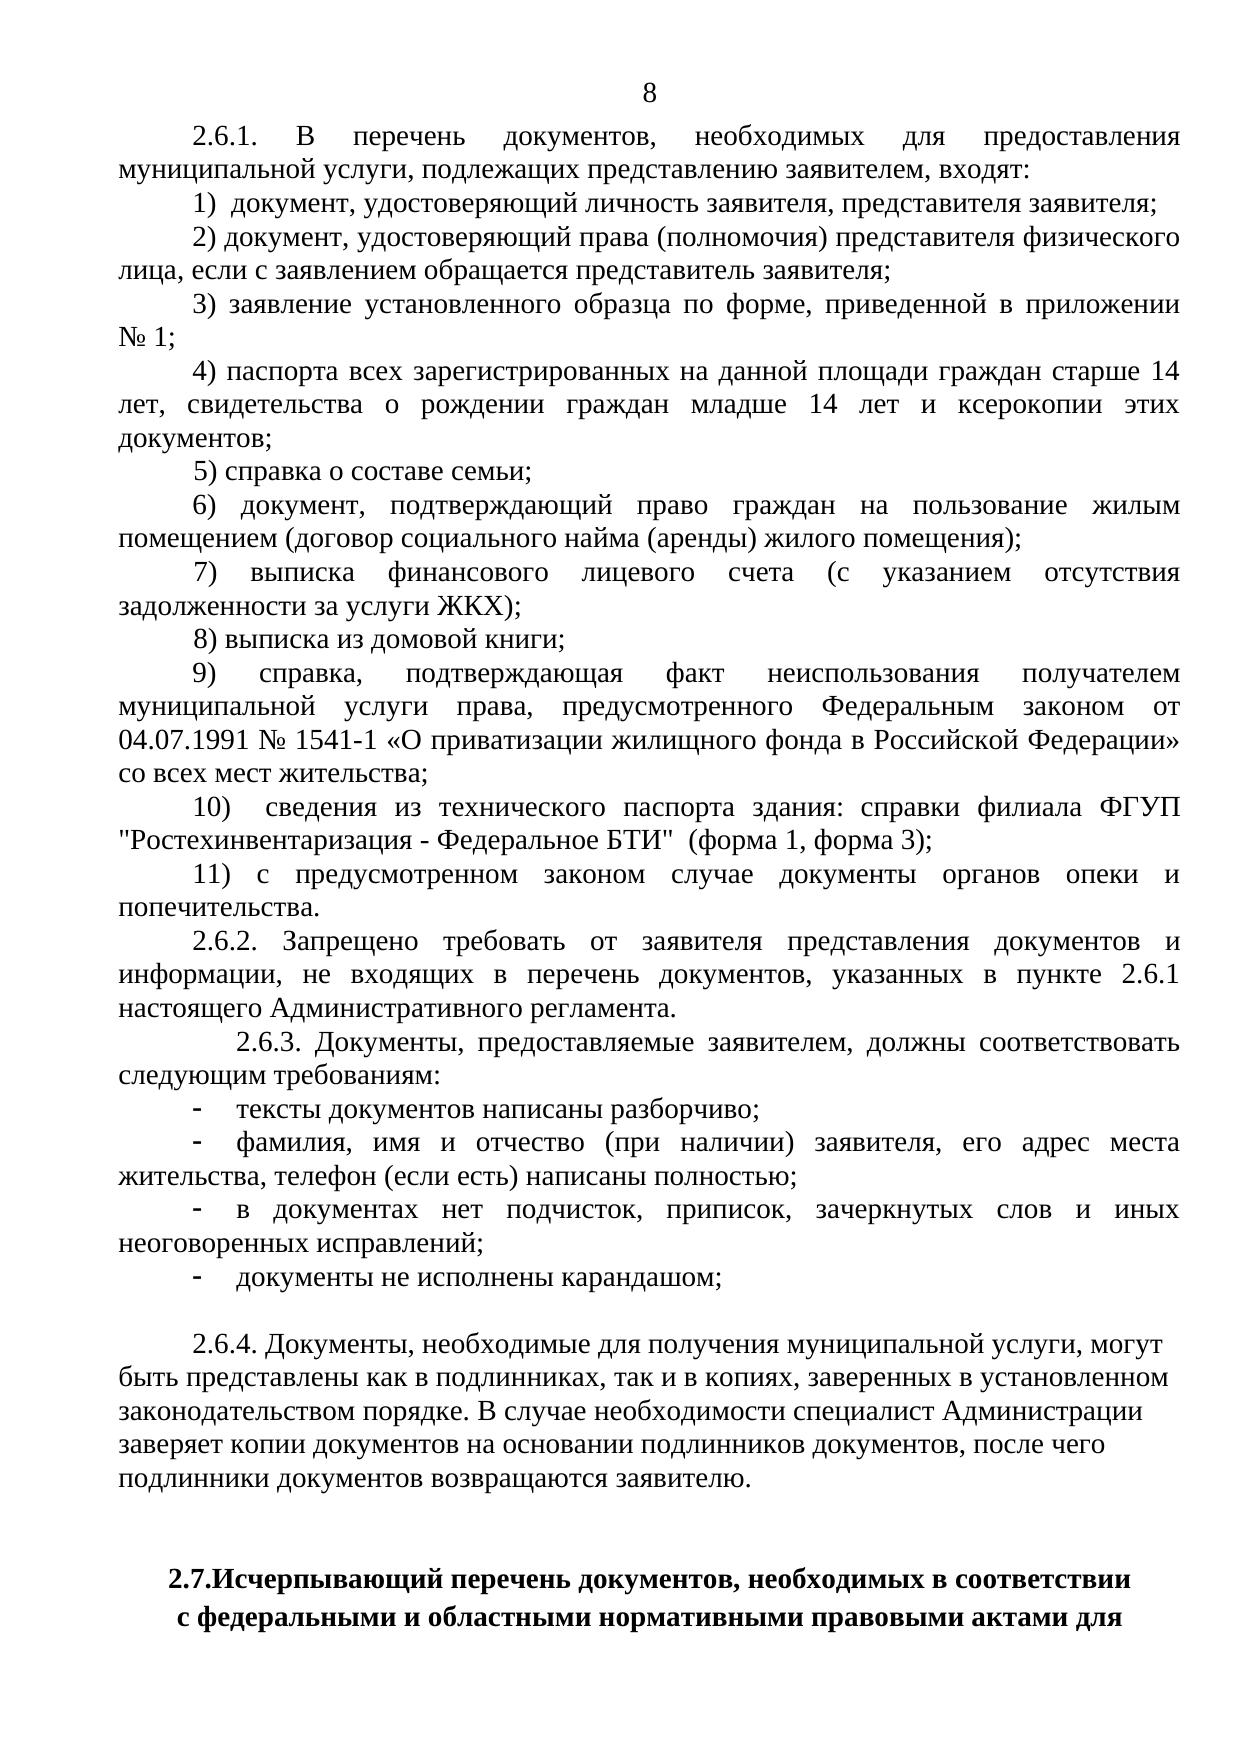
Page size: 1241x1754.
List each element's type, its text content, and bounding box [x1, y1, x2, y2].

list в документах нет подчисток, приписок, зачеркнутых слов и иных неоговоренных исправлений; [118, 1192, 1181, 1259]
text 1) документ, удостоверяющий личность заявителя, представителя заявителя; [118, 185, 1181, 219]
text 10) сведения из технического паспорта здания: справки филиала ФГУП "Ростехинвентаризация - Федеральное БТИ" (форма 1, форма 3); [118, 789, 1181, 856]
list фамилия, имя и отчество (при наличии) заявителя, его адрес места жительства, телефон (если есть) написаны полностью; [118, 1124, 1181, 1192]
text 2.6.3. Документы, предоставляемые заявителем, должны соответствовать следующим требованиям: [118, 1024, 1181, 1091]
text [118, 1561, 1181, 1633]
text 4) паспорта всех зарегистрированных на данной площади граждан старше 14 лет, свидетельства о рождении граждан младше 14 лет и ксерокопии этих документов; [118, 353, 1181, 453]
text 6) документ, подтверждающий право граждан на пользование жилым помещением (договор социального найма (аренды) жилого помещения); [118, 487, 1181, 554]
text 8) выписка из домовой книги; [118, 621, 1181, 655]
text 11) с предусмотренном законом случае документы органов опеки и попечительства. [118, 856, 1181, 923]
text 5) справка о составе семьи; [118, 453, 1181, 487]
text 2.6.1. В перечень документов, необходимых для предоставления муниципальной услуги, подлежащих представлению заявителем, входят: [118, 118, 1181, 185]
text 2.6.4. Документы, необходимые для получения муниципальной услуги, могут быть представлены как в подлинниках, так и в копиях, заверенных в установленном законодательством порядке. В случае необходимости специалист Администрации заверяет копии документов на основании подлинников документов, после чего подлинники документов возвращаются заявителю. [118, 1326, 1181, 1494]
text 7) выписка финансового лицевого счета (с указанием отсутствия задолженности за услуги ЖКХ); [118, 554, 1181, 621]
list документы не исполнены карандашом; [118, 1259, 1181, 1292]
list тексты документов написаны разборчиво; [118, 1091, 1181, 1124]
text 2.6.2. Запрещено требовать от заявителя представления документов и информации, не входящих в перечень документов, указанных в пункте 2.6.1 настоящего Административного регламента. [118, 923, 1181, 1024]
text 2) документ, удостоверяющий права (полномочия) представителя физического лица, если с заявлением обращается представитель заявителя; [118, 219, 1181, 286]
text 3) заявление установленного образца по форме, приведенной в приложении № 1; [118, 286, 1181, 353]
text 9) справка, подтверждающая факт неиспользования получателем муниципальной услуги права, предусмотренного Федеральным законом от 04.07.1991 № 1541-1 «О приватизации жилищного фонда в Российской Федерации» со всех мест жительства; [118, 655, 1181, 789]
